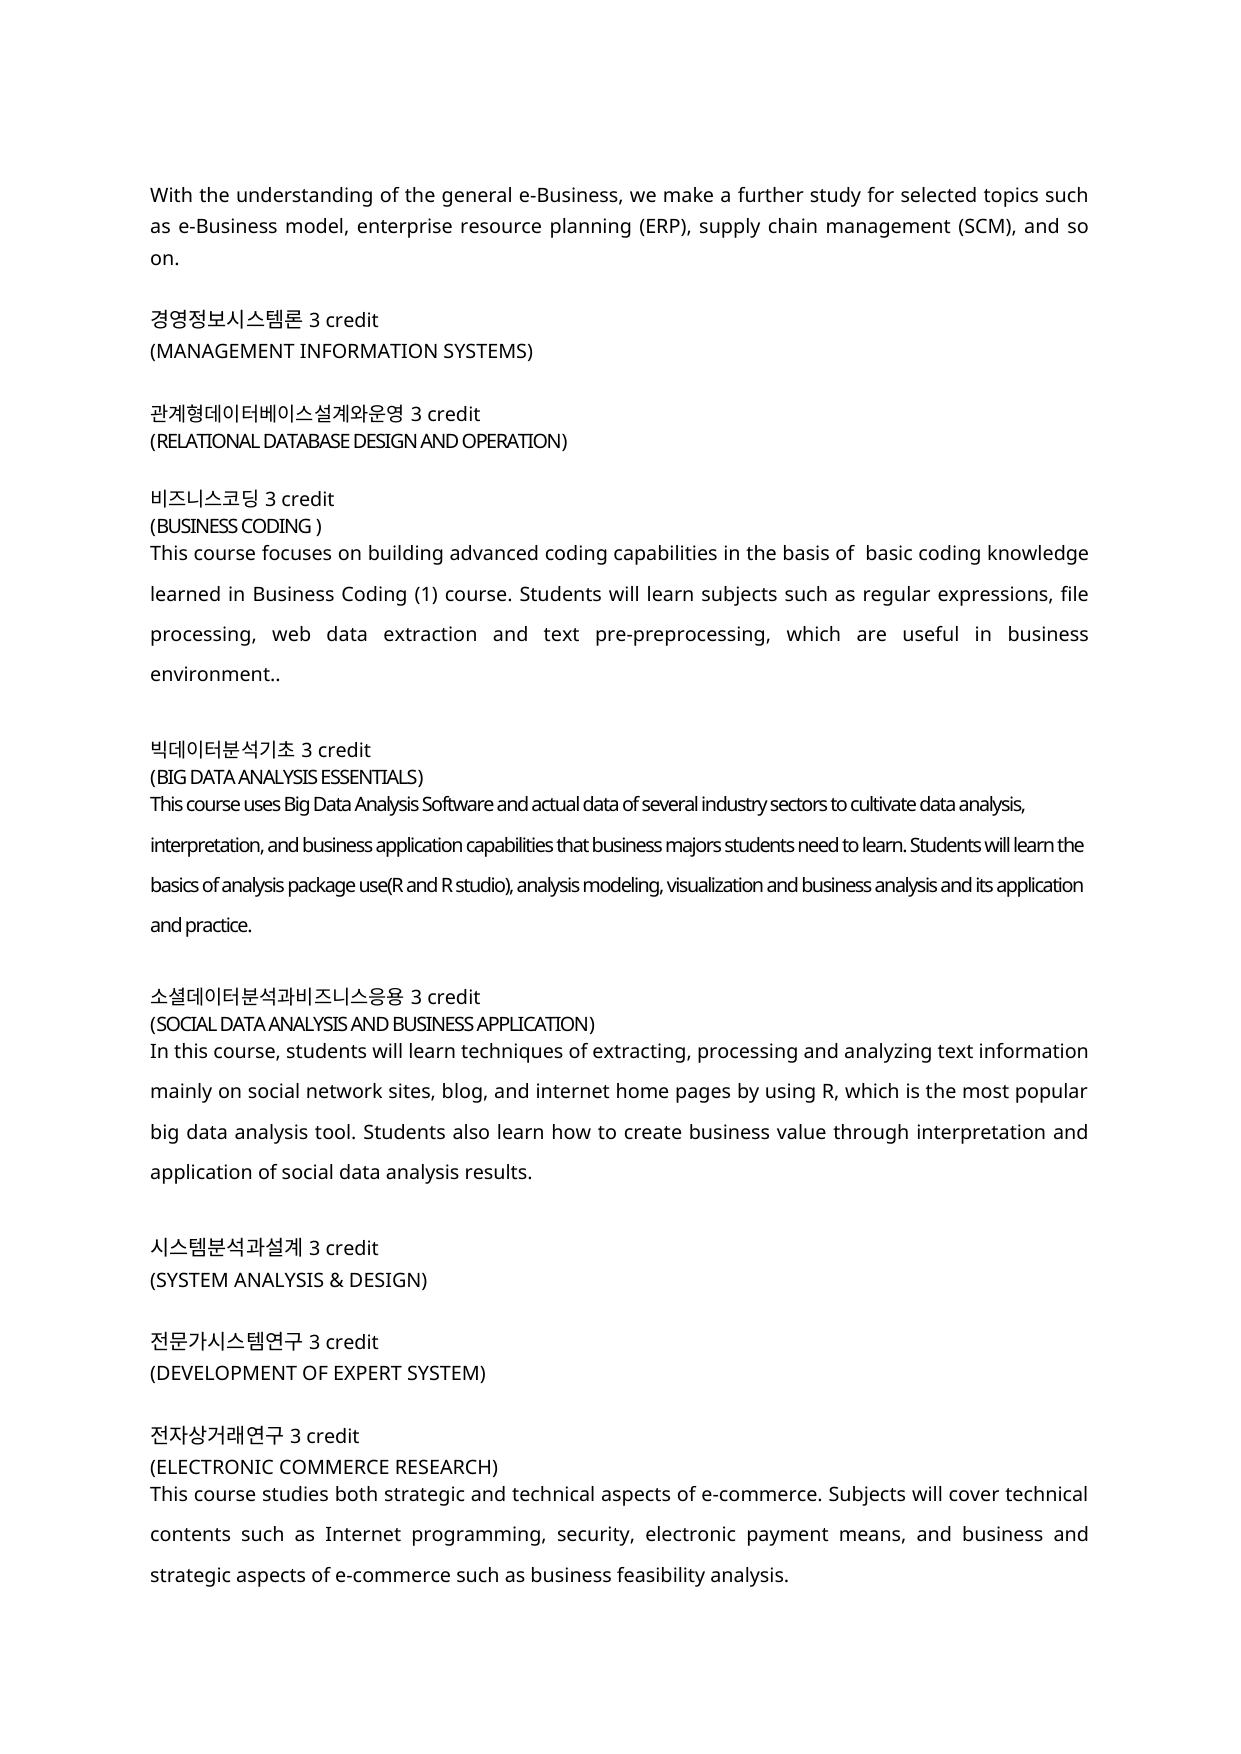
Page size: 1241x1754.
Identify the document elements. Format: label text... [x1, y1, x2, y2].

text (SOCIAL DATA ANALYSIS AND BUSINESS APPLICATION) [150, 1010, 1090, 1037]
text 시스템분석과설계 3 credit [150, 1230, 1090, 1262]
text (ELECTRONIC COMMERCE RESEARCH) [150, 1449, 1090, 1480]
text (MANAGEMENT INFORMATION SYSTEMS) [150, 333, 1090, 365]
text This course uses Big Data Analysis Software and actual data of several industry sectors to cultivate data analysis, interpretation, and business application capabilities that business majors students need to learn. Students will learn the basics of analysis package use(R and R studio), analysis modeling, visualization and business analysis and its application and practice. [150, 791, 1090, 939]
text (RELATIONAL DATABASE DESIGN AND OPERATION) [150, 427, 1090, 454]
text 경영정보시스템론 3 credit [150, 302, 1090, 333]
text 빅데이터분석기초 3 credit [150, 732, 1090, 763]
text 관계형데이터베이스설계와운영 3 credit [150, 396, 1090, 427]
text With the understanding of the general e-Business, we make a further study for selected topics such as e-Business model, enterprise resource planning (ERP), supply chain management (SCM), and so on. [150, 177, 1090, 271]
text In this course, students will learn techniques of extracting, processing and analyzing text information mainly on social network sites, blog, and internet home pages by using R, which is the most popular big data analysis tool. Students also learn how to create business value through interpretation and application of social data analysis results. [150, 1037, 1090, 1186]
text (SYSTEM ANALYSIS & DESIGN) [150, 1262, 1090, 1293]
text (BUSINESS CODING ) [150, 512, 1090, 539]
text (DEVELOPMENT OF EXPERT SYSTEM) [150, 1355, 1090, 1387]
text 소셜데이터분석과비즈니스응용 3 credit [150, 979, 1090, 1010]
text 전문가시스템연구 3 credit [150, 1324, 1090, 1355]
text 비즈니스코딩 3 credit [150, 481, 1090, 512]
text This course focuses on building advanced coding capabilities in the basis of basic coding knowledge learned in Business Coding (1) course. Students will learn subjects such as regular expressions, file processing, web data extraction and text pre-preprocessing, which are useful in business environment.. [150, 539, 1090, 688]
text This course studies both strategic and technical aspects of e-commerce. Subjects will cover technical contents such as Internet programming, security, electronic payment means, and business and strategic aspects of e-commerce such as business feasibility analysis. [150, 1480, 1090, 1588]
text 전자상거래연구 3 credit [150, 1418, 1090, 1449]
text (BIG DATA ANALYSIS ESSENTIALS) [150, 763, 1090, 791]
